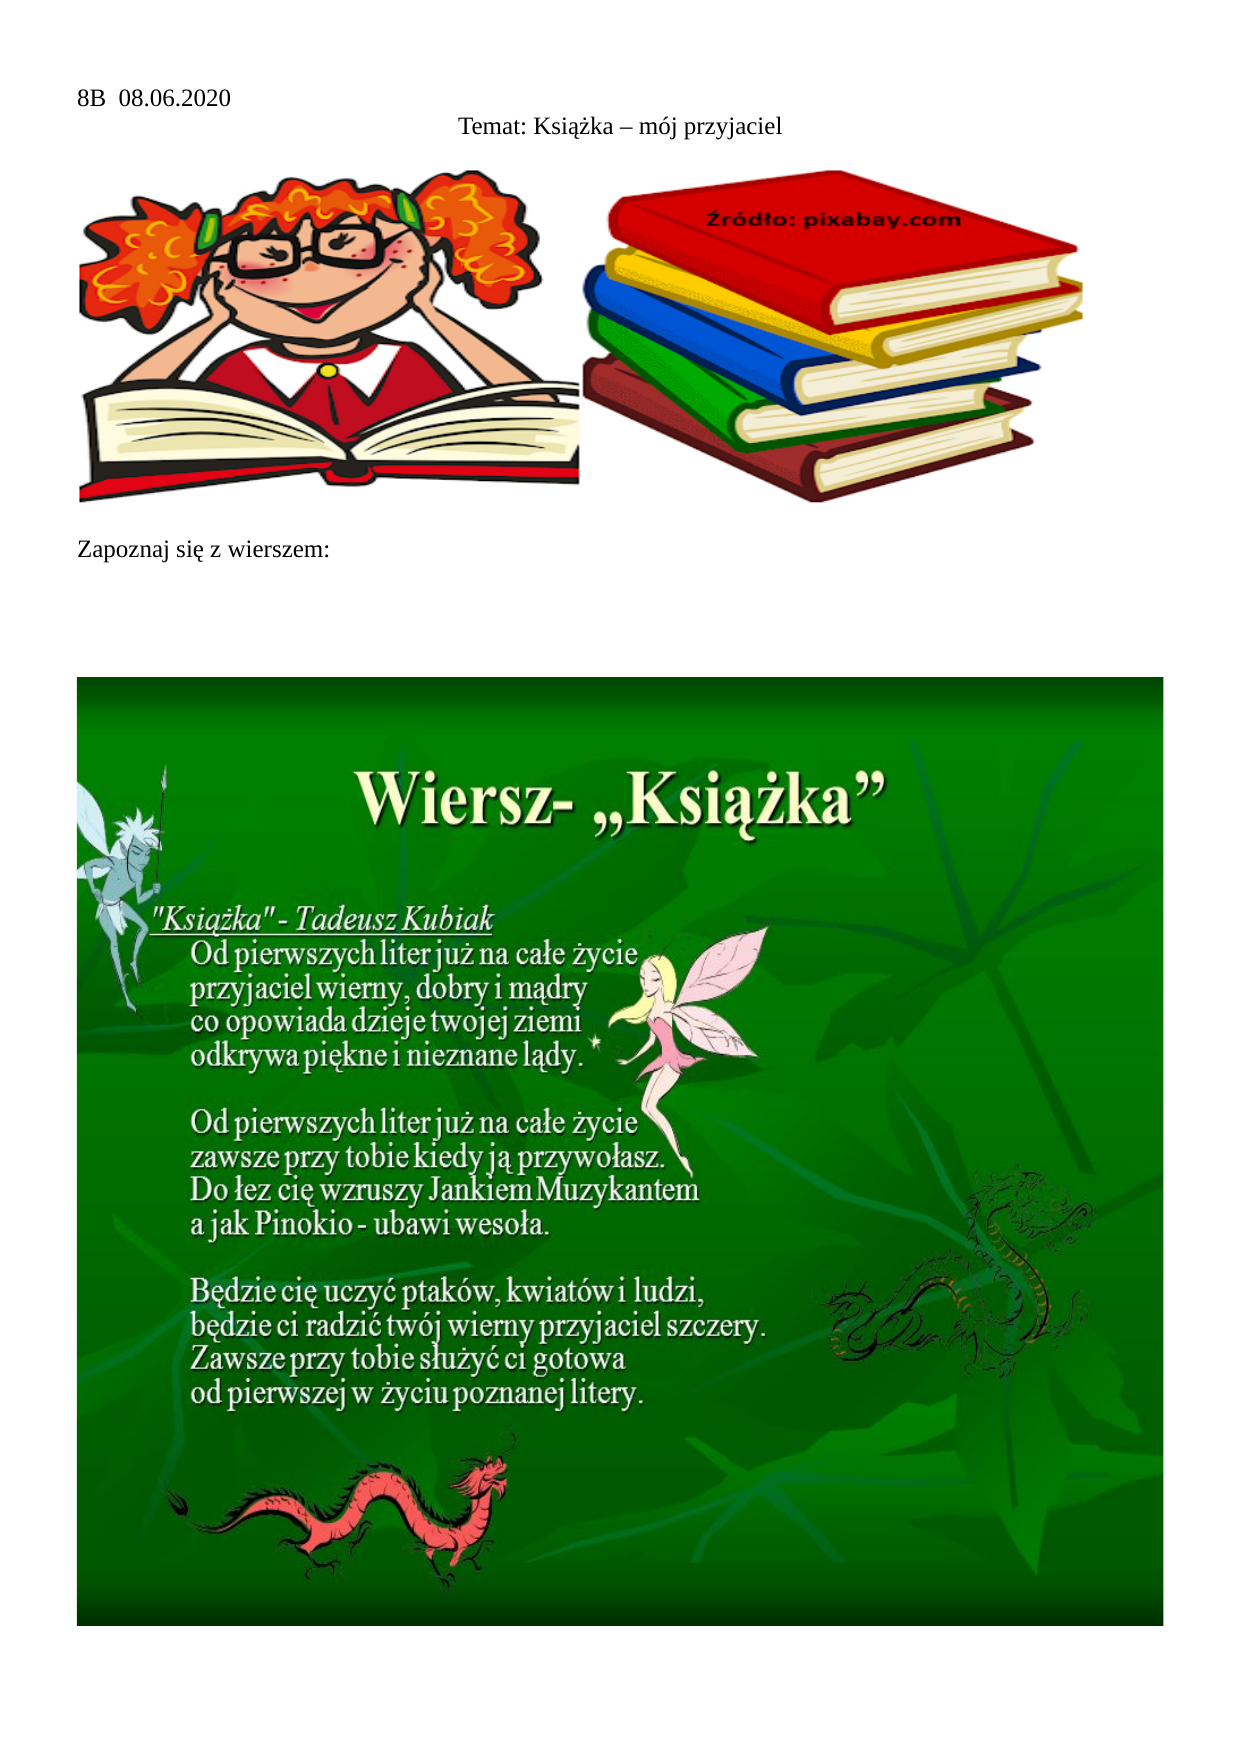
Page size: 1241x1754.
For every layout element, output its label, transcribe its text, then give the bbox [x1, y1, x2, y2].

text Zapoznaj się z wierszem: [77, 534, 1163, 562]
picture [76, 168, 1087, 505]
text Temat: Książka – mój przyjaciel [77, 111, 1163, 140]
picture [76, 677, 1164, 1626]
text 8B 08.06.2020 [77, 83, 1163, 111]
